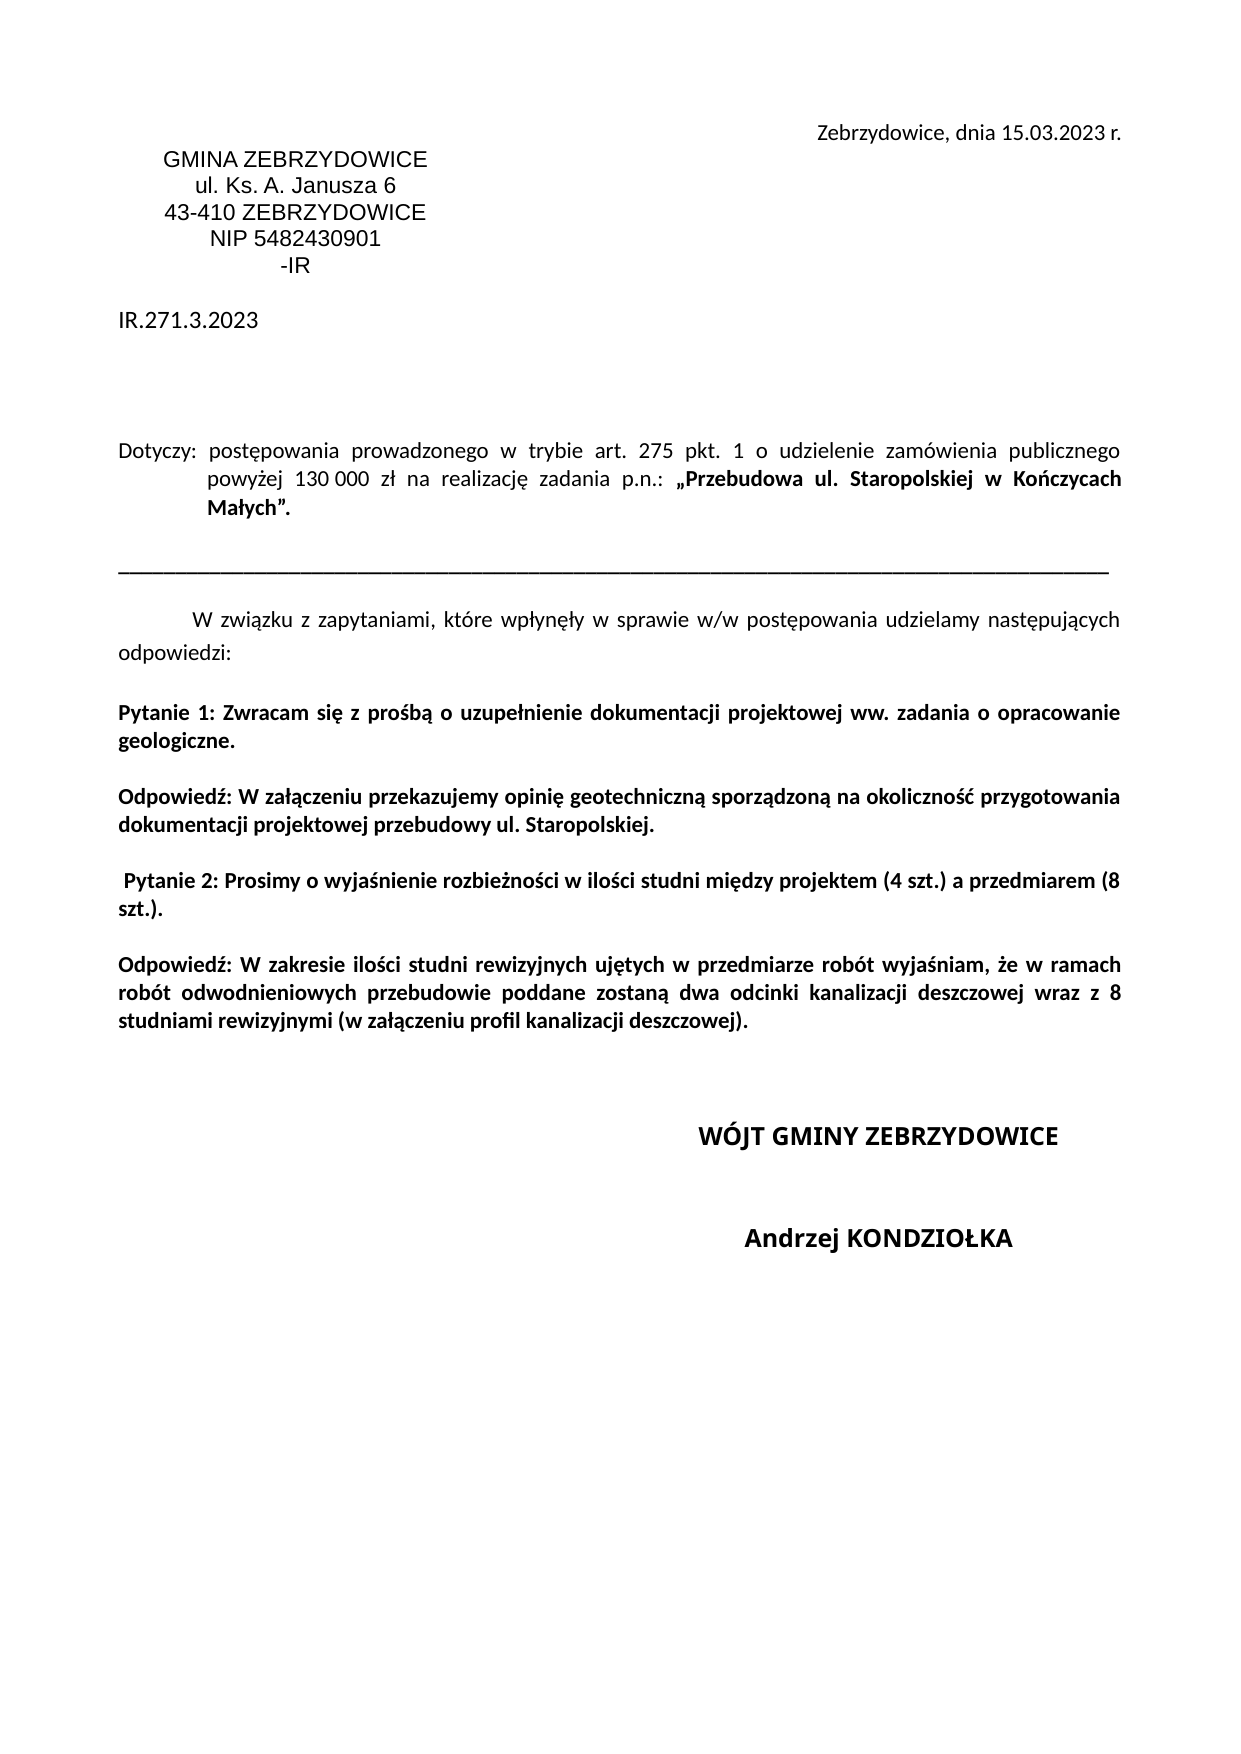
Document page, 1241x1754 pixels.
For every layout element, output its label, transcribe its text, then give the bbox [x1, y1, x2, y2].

text Andrzej KONDZIOŁKA [635, 1220, 1122, 1254]
text Pytanie 1: Zwracam się z prośbą o uzupełnienie dokumentacji projektowej ww. zadania o opracowanie geologiczne. [118, 698, 1122, 754]
text NIP 5482430901 [118, 225, 472, 252]
text _______________________________________________________________________________________ [118, 549, 1122, 577]
text ul. Ks. A. Janusza 6 [118, 172, 472, 199]
text GMINA ZEBRZYDOWICE [118, 146, 472, 172]
text W związku z zapytaniami, które wpłynęły w sprawie w/w postępowania udzielamy następujących odpowiedzi: [118, 605, 1122, 666]
text Zebrzydowice, dnia 15.03.2023 r. [192, 118, 1122, 146]
text Dotyczy: postępowania prowadzonego w trybie art. 275 pkt. 1 o udzielenie zamówienia publicznego powyżej 130 000 zł na realizację zadania p.n.: „Przebudowa ul. Staropolskiej w Kończycach Małych”. [118, 437, 1122, 521]
text 43-410 ZEBRZYDOWICE [118, 199, 472, 225]
text WÓJT GMINY ZEBRZYDOWICE [635, 1118, 1122, 1152]
text Odpowiedź: W załączeniu przekazujemy opinię geotechniczną sporządzoną na okoliczność przygotowania dokumentacji projektowej przebudowy ul. Staropolskiej. [118, 782, 1122, 838]
text -IR [118, 252, 472, 278]
text Pytanie 2: Prosimy o wyjaśnienie rozbieżności w ilości studni między projektem (4 szt.) a przedmiarem (8 szt.). [118, 866, 1122, 922]
text Odpowiedź: W zakresie ilości studni rewizyjnych ujętych w przedmiarze robót wyjaśniam, że w ramach robót odwodnieniowych przebudowie poddane zostaną dwa odcinki kanalizacji deszczowej wraz z 8 studniami rewizyjnymi (w załączeniu profil kanalizacji deszczowej). [118, 950, 1122, 1034]
text IR.271.3.2023 [118, 304, 1122, 335]
